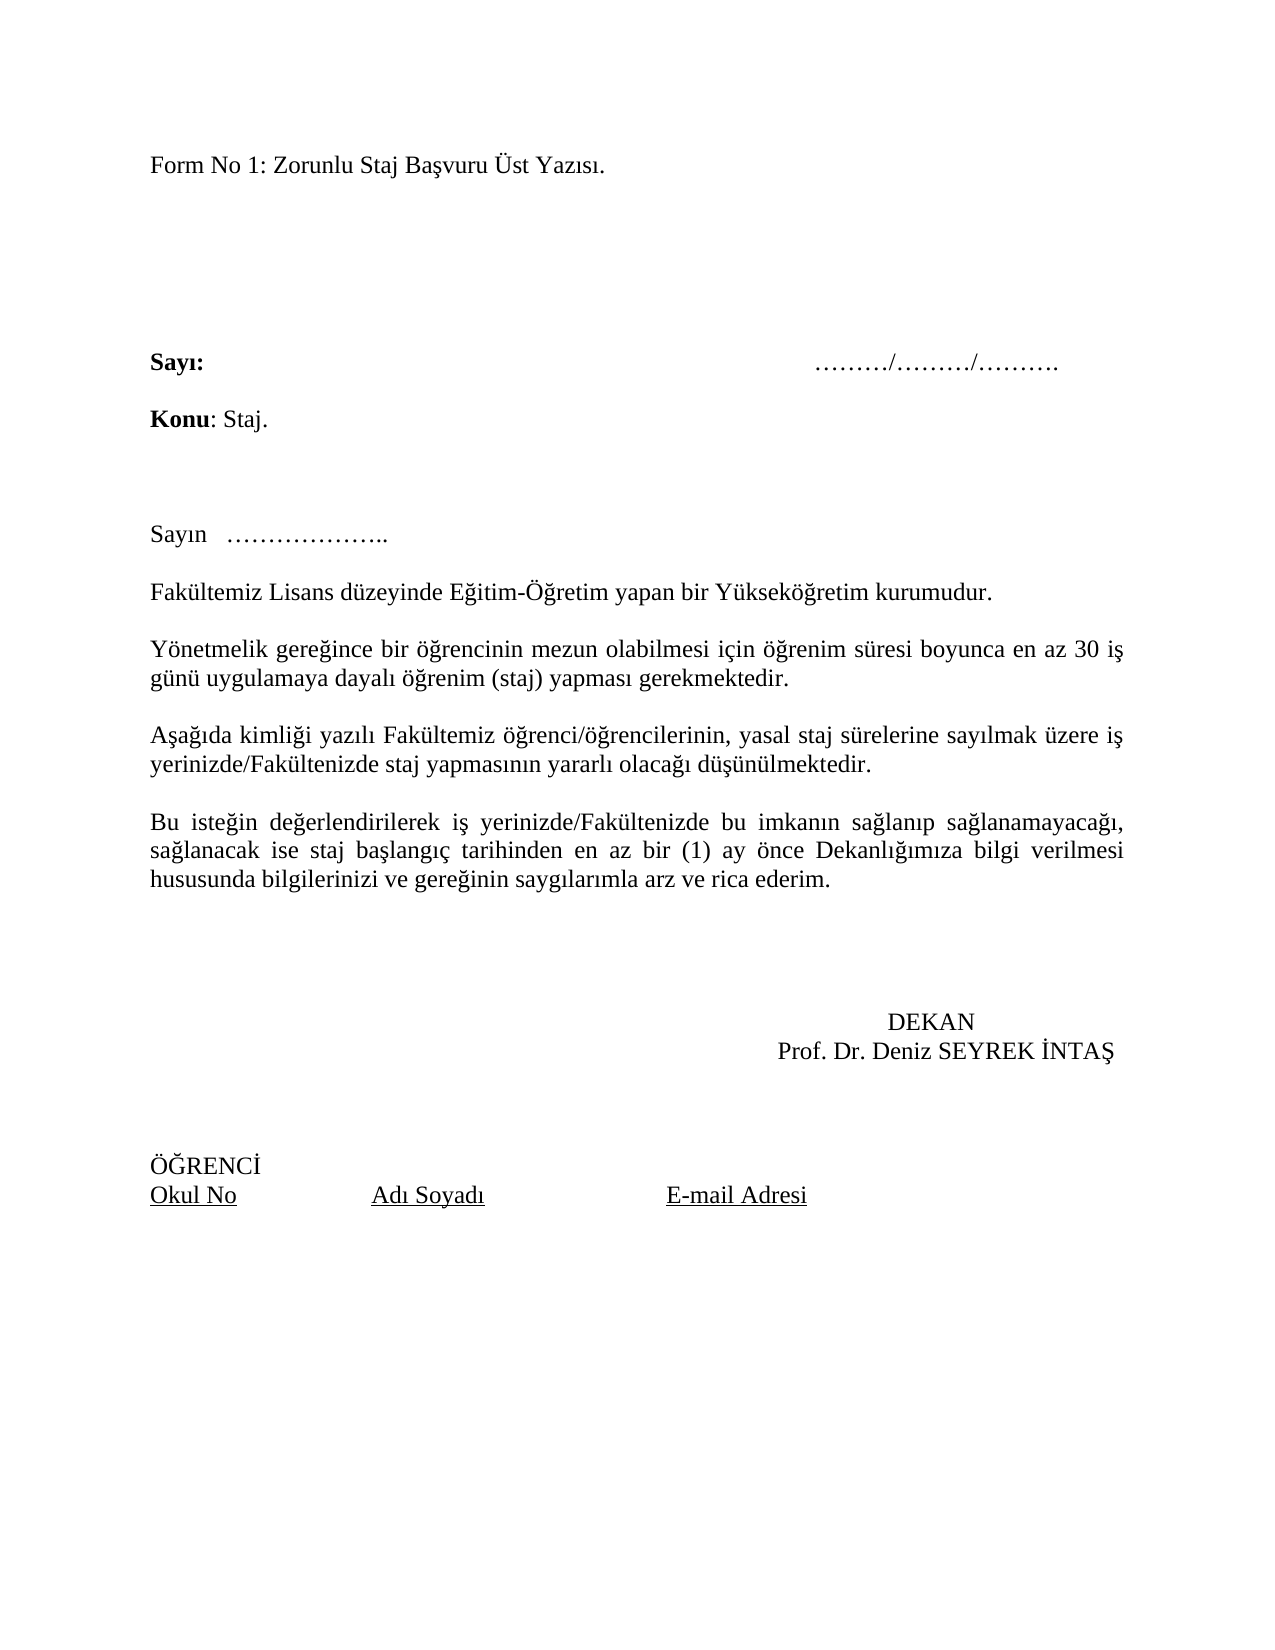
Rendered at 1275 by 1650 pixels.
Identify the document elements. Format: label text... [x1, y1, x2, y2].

text Bu isteğin değerlendirilerek iş yerinizde/Fakültenizde bu imkanın sağlanıp sağlanamayacağı, sağlanacak ise staj başlangıç tarihinden en az bir (1) ay önce Dekanlığımıza bilgi verilmesi hususunda bilgilerinizi ve gereğinin saygılarımla arz ve rica ederim. [150, 807, 1125, 893]
text Okul No Adı Soyadı E-mail Adresi [150, 1180, 1125, 1209]
text Form No 1: Zorunlu Staj Başvuru Üst Yazısı. [150, 150, 1125, 179]
text Sayın ……………….. [150, 519, 1125, 548]
text Aşağıda kimliği yazılı Fakültemiz öğrenci/öğrencilerinin, yasal staj sürelerine sayılmak üzere iş yerinizde/Fakültenizde staj yapmasının yararlı olacağı düşünülmektedir. [150, 721, 1125, 778]
text DEKAN [150, 1007, 1125, 1036]
text Yönetmelik gereğince bir öğrencinin mezun olabilmesi için öğrenim süresi boyunca en az 30 iş günü uygulamaya dayalı öğrenim (staj) yapması gerekmektedir. [150, 634, 1125, 692]
text ÖĞRENCİ [150, 1151, 1125, 1180]
text Konu: Staj. [150, 404, 1125, 433]
text Prof. Dr. Deniz SEYREK İNTAŞ [150, 1036, 1125, 1065]
text Fakültemiz Lisans düzeyinde Eğitim-Öğretim yapan bir Yükseköğretim kurumudur. [150, 577, 1125, 606]
text Sayı: ………/………/………. [150, 347, 1125, 376]
